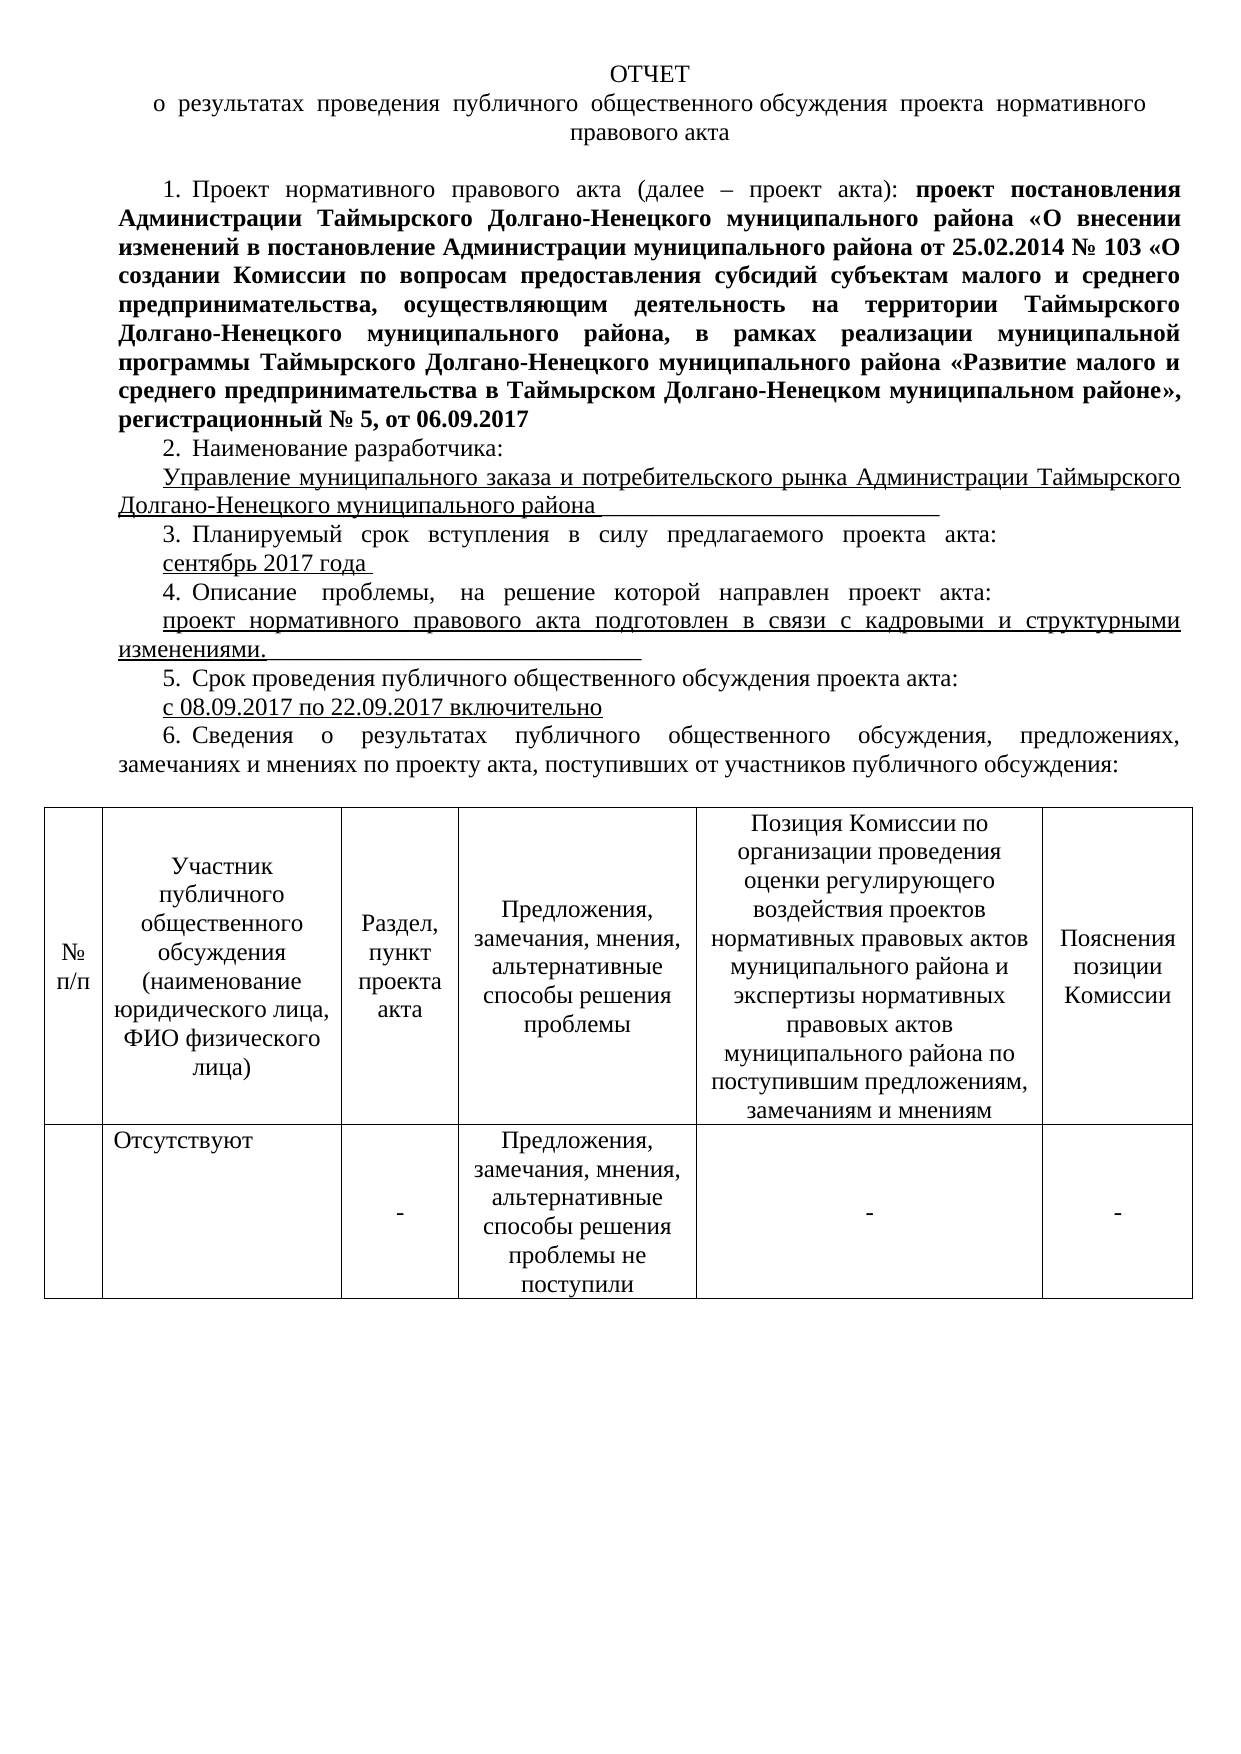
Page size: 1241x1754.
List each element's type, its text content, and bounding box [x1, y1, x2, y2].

table_header Участник публичного общественного обсуждения (наименование юридического лица, ФИО физического лица) [103, 808, 341, 1124]
text сентябрь 2017 года [118, 548, 1181, 577]
text Управление муниципального заказа и потребительского рынка Администрации Таймырского Долгано-Ненецкого муниципального района ___________________________ [118, 462, 1181, 519]
table_header № п/п [45, 808, 102, 1124]
list Наименование разработчика: [118, 433, 1181, 462]
text ОТЧЕТ [118, 59, 1181, 88]
table_cell Отсутствуют [103, 1125, 341, 1297]
text проект нормативного правового акта подготовлен в связи с кадровыми и структурными изменениями.______________________________ [118, 605, 1181, 663]
list Сведения о результатах публичного общественного обсуждения, предложениях, замечаниях и мнениях по проекту акта, поступивших от участников публичного обсуждения: [118, 720, 1181, 778]
table_cell [45, 1125, 102, 1297]
table_cell - [342, 1125, 458, 1297]
table_header Раздел, пункт проекта акта [342, 808, 458, 1124]
table_header Позиция Комиссии по организации проведения оценки регулирующего воздействия проектов нормативных правовых актов муниципального района и экспертизы нормативных правовых актов муниципального района по поступившим предложениям, замечаниям и мнениям [697, 808, 1042, 1124]
table_header Предложения, замечания, мнения, альтернативные способы решения проблемы [459, 808, 696, 1124]
text с 08.09.2017 по 22.09.2017 включительно [118, 692, 1181, 720]
text о результатах проведения публичного общественного обсуждения проекта нормативного правового акта [118, 88, 1181, 145]
table_cell Предложения, замечания, мнения, альтернативные способы решения проблемы не поступили [459, 1125, 696, 1297]
table_cell - [1043, 1125, 1192, 1297]
table_cell - [697, 1125, 1042, 1297]
list Проект нормативного правового акта (далее – проект акта): проект постановления Администрации Таймырского Долгано-Ненецкого муниципального района «О внесении изменений в постановление Администрации муниципального района от 25.02.2014 № 103 «О создании Комиссии по вопросам предоставления субсидий субъектам малого и среднего предпринимательства, осуществляющим деятельность на территории Таймырского Долгано-Ненецкого муниципального района, в рамках реализации муниципальной программы Таймырского Долгано-Ненецкого муниципального района «Развитие малого и среднего предпринимательства в Таймырском Долгано-Ненецком муниципальном районе», регистрационный № 5, от 06.09.2017 [118, 174, 1181, 433]
list Планируемый срок вступления в силу предлагаемого проекта акта: [118, 519, 1181, 548]
table_header Пояснения позиции Комиссии [1043, 808, 1192, 1124]
list Описание проблемы, на решение которой направлен проект акта: [118, 577, 1181, 605]
list Срок проведения публичного общественного обсуждения проекта акта: [118, 663, 1181, 692]
